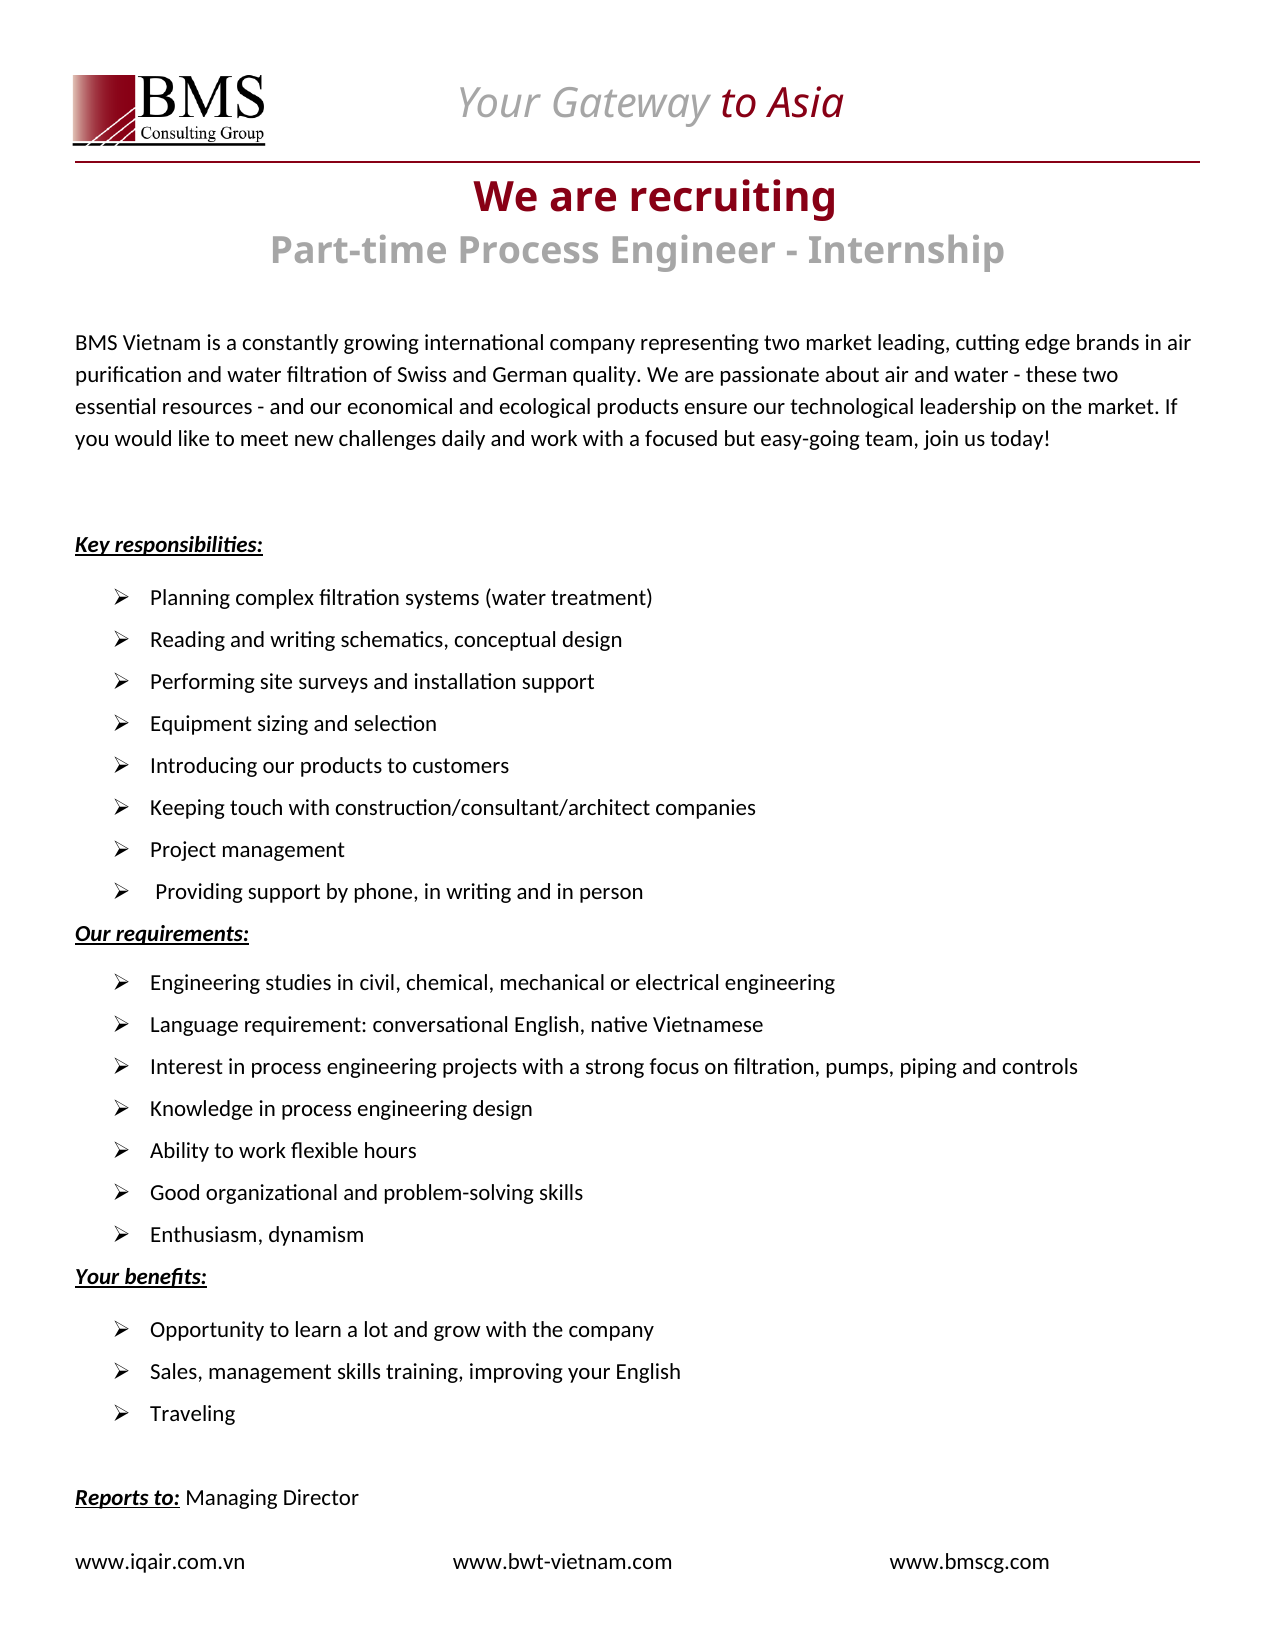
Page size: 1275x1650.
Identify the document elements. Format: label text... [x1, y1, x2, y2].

list Language requirement: conversational English, native Vietnamese [112, 1010, 1200, 1038]
list Knowledge in process engineering design [112, 1094, 1200, 1122]
list Providing support by phone, in writing and in person [112, 877, 1200, 905]
list Introducing our products to customers [112, 751, 1200, 779]
list Ability to work flexible hours [112, 1136, 1200, 1164]
list Sales, management skills training, improving your English [112, 1357, 1200, 1385]
text BMS Vietnam is a constantly growing international company representing two market leading, cutting edge brands in air purification and water filtration of Swiss and German quality. We are passionate about air and water - these two essential resources - and our economical and ecological products ensure our technological leadership on the market. If you would like to meet new challenges daily and work with a focused but easy-going team, join us today! [75, 328, 1200, 452]
text Reports to: Managing Director [75, 1483, 1200, 1511]
picture [72, 75, 266, 146]
list Opportunity to learn a lot and grow with the company [112, 1315, 1200, 1343]
text Your benefits: [75, 1262, 1200, 1290]
list Engineering studies in civil, chemical, mechanical or electrical engineering [112, 968, 1200, 996]
list Performing site surveys and installation support [112, 667, 1200, 695]
list Good organizational and problem-solving skills [112, 1178, 1200, 1206]
list Keeping touch with construction/consultant/architect companies [112, 793, 1200, 821]
list Traveling [112, 1399, 1200, 1427]
text Key responsibilities: [75, 530, 1200, 558]
list Enthusiasm, dynamism [112, 1220, 1200, 1248]
text Our requirements: [75, 919, 1200, 947]
list Equipment sizing and selection [112, 709, 1200, 737]
list Reading and writing schematics, conceptual design [112, 625, 1200, 653]
list Project management [112, 835, 1200, 863]
list Planning complex filtration systems (water treatment) [112, 583, 1200, 611]
list Interest in process engineering projects with a strong focus on filtration, pumps, piping and controls [112, 1052, 1200, 1080]
